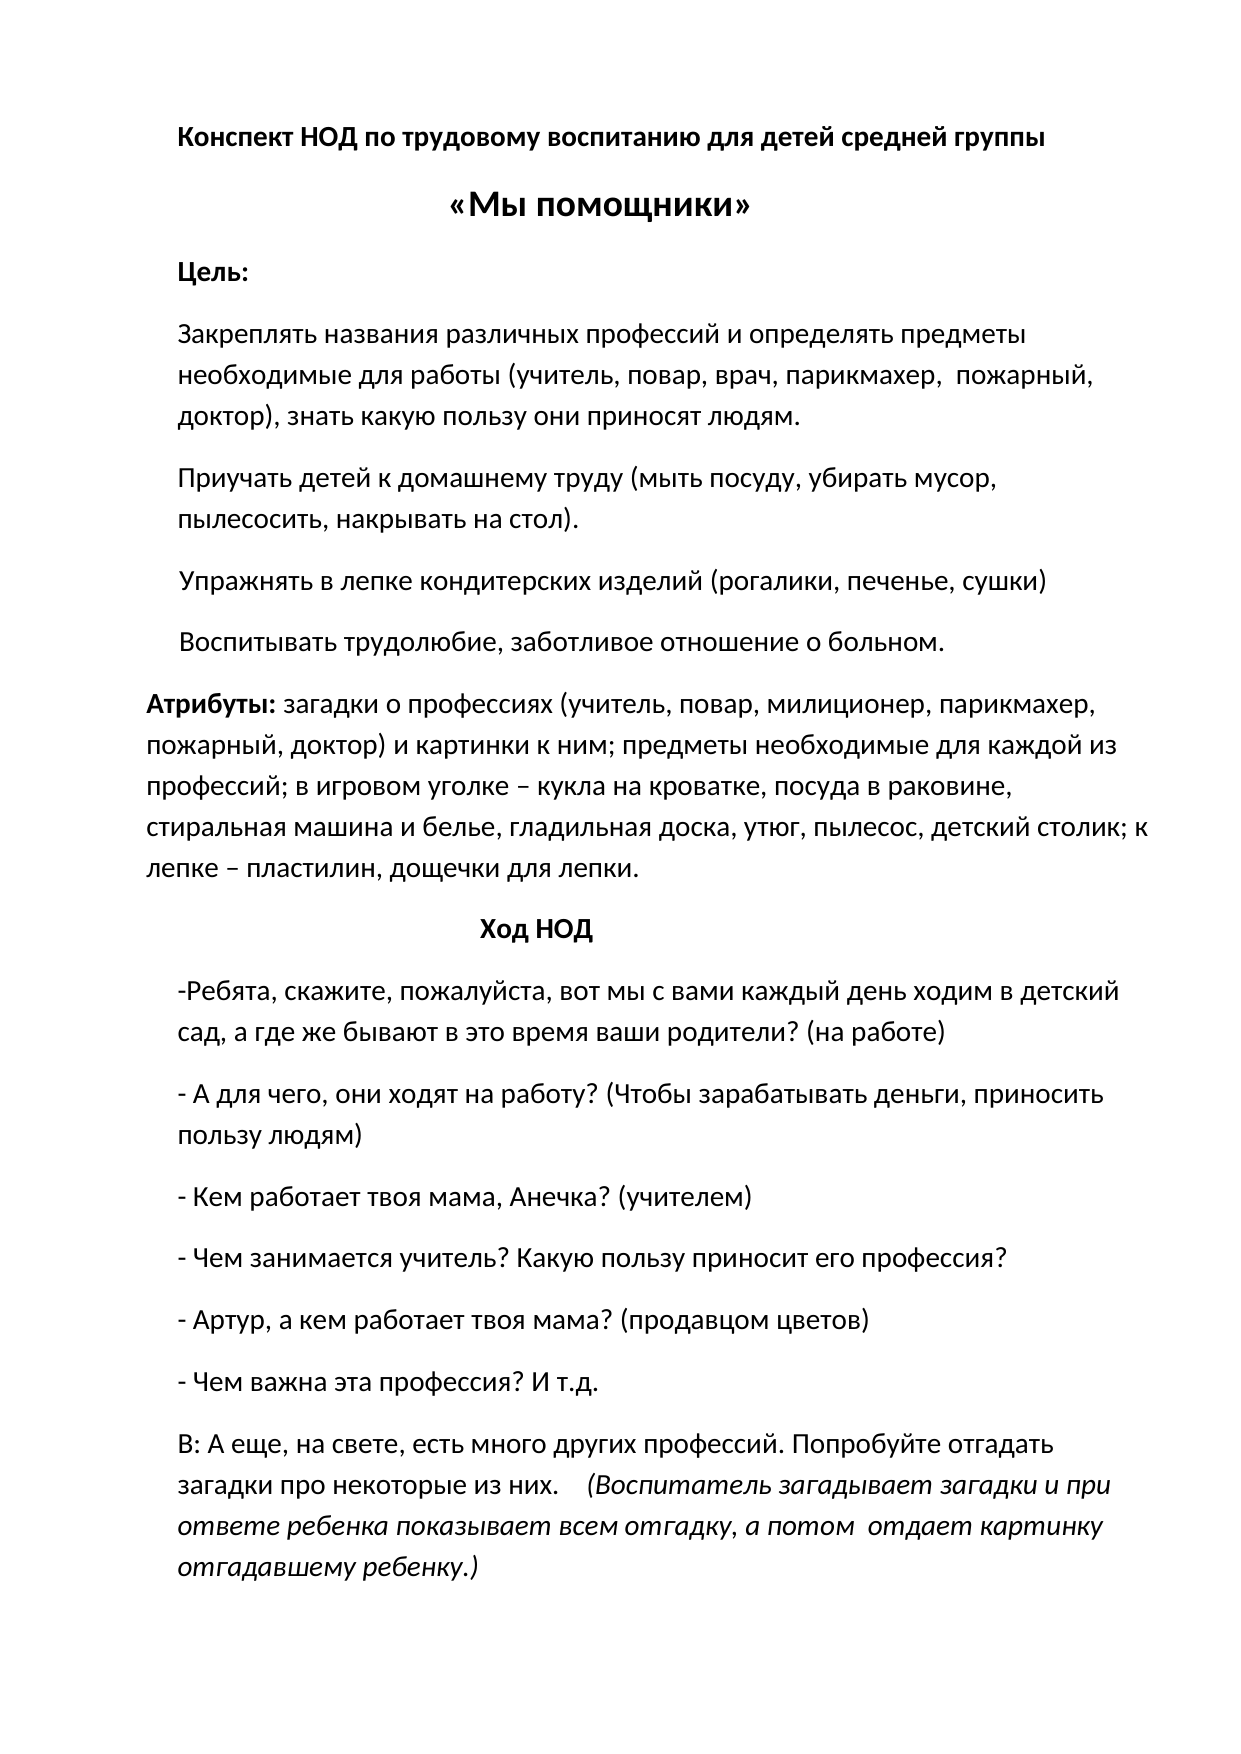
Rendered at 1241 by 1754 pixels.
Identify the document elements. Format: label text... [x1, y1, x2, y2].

text - А для чего, они ходят на работу? (Чтобы зарабатывать деньги, приносить пользу людям) [177, 1075, 1152, 1152]
text В: А еще, на свете, есть много других профессий. Попробуйте отгадать загадки про некоторые из них. (Воспитатель загадывает загадки и при ответе ребенка показывает всем отгадку, а потом отдает картинку отгадавшему ребенку.) [177, 1425, 1152, 1583]
text Цель: [177, 253, 1152, 289]
text Конспект НОД по трудовому воспитанию для детей средней группы [177, 118, 1152, 154]
text Закреплять названия различных профессий и определять предметы необходимые для работы (учитель, повар, врач, парикмахер, пожарный, доктор), знать какую пользу они приносят людям. [177, 315, 1152, 433]
text - Артур, а кем работает твоя мама? (продавцом цветов) [177, 1301, 1152, 1337]
text «Мы помощники» [177, 180, 1152, 226]
text Воспитывать трудолюбие, заботливое отношение о больном. [146, 623, 1152, 659]
text Ход НОД [177, 911, 1152, 946]
text - Чем важна эта профессия? И т.д. [177, 1363, 1152, 1399]
text Упражнять в лепке кондитерских изделий (рогалики, печенье, сушки) [146, 562, 1152, 597]
text Приучать детей к домашнему труду (мыть посуду, убирать мусор, пылесосить, накрывать на стол). [177, 459, 1152, 535]
text -Ребята, скажите, пожалуйста, вот мы с вами каждый день ходим в детский сад, а где же бывают в это время ваши родители? (на работе) [177, 972, 1152, 1049]
text - Кем работает твоя мама, Анечка? (учителем) [177, 1178, 1152, 1213]
text - Чем занимается учитель? Какую пользу приносит его профессия? [177, 1239, 1152, 1275]
text Атрибуты: загадки о профессиях (учитель, повар, милиционер, парикмахер, пожарный, доктор) и картинки к ним; предметы необходимые для каждой из профессий; в игровом уголке – кукла на кроватке, посуда в раковине, стиральная машина и белье, гладильная доска, утюг, пылесос, детский столик; к лепке – пластилин, дощечки для лепки. [146, 685, 1152, 884]
